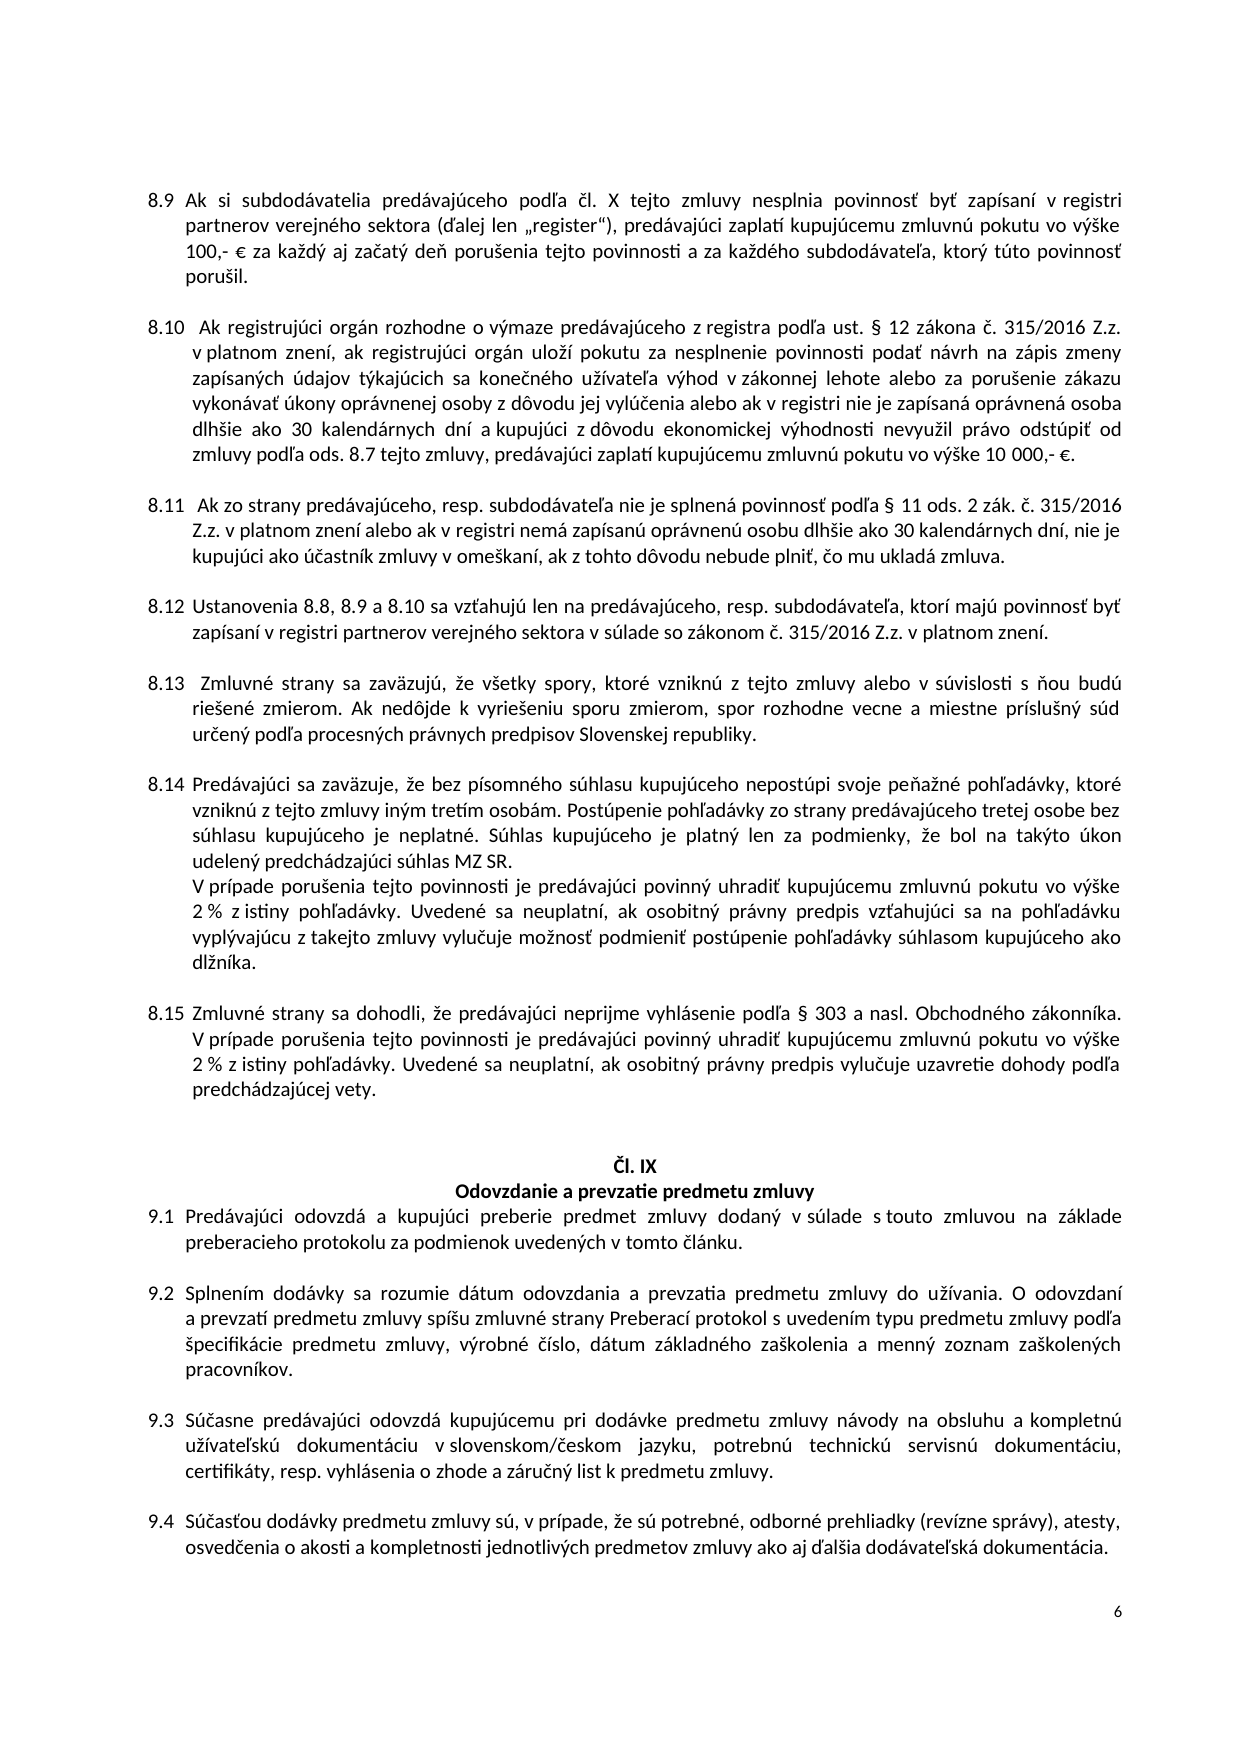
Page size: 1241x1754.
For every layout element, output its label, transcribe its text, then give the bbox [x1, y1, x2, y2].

list Zmluvné strany sa dohodli, že predávajúci neprijme vyhlásenie podľa § 303 a nasl. Obchodného zákonníka. V prípade porušenia tejto povinnosti je predávajúci povinný uhradiť kupujúcemu zmluvnú pokutu vo výške 2 % z istiny pohľadávky. Uvedené sa neuplatní, ak osobitný právny predpis vylučuje uzavretie dohody podľa predchádzajúcej vety. [148, 1000, 1122, 1102]
text Odovzdanie a prevzatie predmetu zmluvy [148, 1178, 1122, 1204]
list Predávajúci sa zaväzuje, že bez písomného súhlasu kupujúceho nepostúpi svoje peňažné pohľadávky, ktoré vzniknú z tejto zmluvy iným tretím osobám. Postúpenie pohľadávky zo strany predávajúceho tretej osobe bez súhlasu kupujúceho je neplatné. Súhlas kupujúceho je platný len za podmienky, že bol na takýto úkon udelený predchádzajúci súhlas MZ SR. [148, 772, 1122, 873]
text V prípade porušenia tejto povinnosti je predávajúci povinný uhradiť kupujúcemu zmluvnú pokutu vo výške 2 % z istiny pohľadávky. Uvedené sa neuplatní, ak osobitný právny predpis vzťahujúci sa na pohľadávku vyplývajúcu z takejto zmluvy vylučuje možnosť podmieniť postúpenie pohľadávky súhlasom kupujúceho ako dlžníka. [192, 873, 1122, 975]
list Ustanovenia 8.8, 8.9 a 8.10 sa vzťahujú len na predávajúceho, resp. subdodávateľa, ktorí majú povinnosť byť zapísaní v registri partnerov verejného sektora v súlade so zákonom č. 315/2016 Z.z. v platnom znení. [148, 594, 1122, 644]
list Ak si subdodávatelia predávajúceho podľa čl. X tejto zmluvy nesplnia povinnosť byť zapísaní v registri partnerov verejného sektora (ďalej len „register“), predávajúci zaplatí kupujúcemu zmluvnú pokutu vo výške 100,- € za každý aj začatý deň porušenia tejto povinnosti a za každého subdodávateľa, ktorý túto povinnosť porušil. [148, 187, 1122, 289]
list Ak registrujúci orgán rozhodne o výmaze predávajúceho z registra podľa ust. § 12 zákona č. 315/2016 Z.z. v platnom znení, ak registrujúci orgán uloží pokutu za nesplnenie povinnosti podať návrh na zápis zmeny zapísaných údajov týkajúcich sa konečného užívateľa výhod v zákonnej lehote alebo za porušenie zákazu vykonávať úkony oprávnenej osoby z dôvodu jej vylúčenia alebo ak v registri nie je zapísaná oprávnená osoba dlhšie ako 30 kalendárnych dní a kupujúci z dôvodu ekonomickej výhodnosti nevyužil právo odstúpiť od zmluvy podľa ods. 8.7 tejto zmluvy, predávajúci zaplatí kupujúcemu zmluvnú pokutu vo výške 10 000,- €. [148, 314, 1122, 467]
list Ak zo strany predávajúceho, resp. subdodávateľa nie je splnená povinnosť podľa § 11 ods. 2 zák. č. 315/2016 Z.z. v platnom znení alebo ak v registri nemá zapísanú oprávnenú osobu dlhšie ako 30 kalendárnych dní, nie je kupujúci ako účastník zmluvy v omeškaní, ak z tohto dôvodu nebude plniť, čo mu ukladá zmluva. [148, 492, 1122, 568]
list Súčasne predávajúci odovzdá kupujúcemu pri dodávke predmetu zmluvy návody na obsluhu a kompletnú užívateľskú dokumentáciu v slovenskom/českom jazyku, potrebnú technickú servisnú dokumentáciu, certifikáty, resp. vyhlásenia o zhode a záručný list k predmetu zmluvy. [148, 1407, 1122, 1483]
text Čl. IX [148, 1153, 1122, 1178]
list Predávajúci odovzdá a kupujúci preberie predmet zmluvy dodaný v súlade s touto zmluvou na základe preberacieho protokolu za podmienok uvedených v tomto článku. [148, 1204, 1122, 1254]
list Zmluvné strany sa zaväzujú, že všetky spory, ktoré vzniknú z tejto zmluvy alebo v súvislosti s ňou budú riešené zmierom. Ak nedôjde k vyriešeniu sporu zmierom, spor rozhodne vecne a miestne príslušný súd určený podľa procesných právnych predpisov Slovenskej republiky. [148, 670, 1122, 746]
list Súčasťou dodávky predmetu zmluvy sú, v prípade, že sú potrebné, odborné prehliadky (revízne správy), atesty, osvedčenia o akosti a kompletnosti jednotlivých predmetov zmluvy ako aj ďalšia dodávateľská dokumentácia. [148, 1509, 1122, 1559]
list Splnením dodávky sa rozumie dátum odovzdania a prevzatia predmetu zmluvy do užívania. O odovzdaní a prevzatí predmetu zmluvy spíšu zmluvné strany Preberací protokol s uvedením typu predmetu zmluvy podľa špecifikácie predmetu zmluvy, výrobné číslo, dátum základného zaškolenia a menný zoznam zaškolených pracovníkov. [148, 1280, 1122, 1382]
